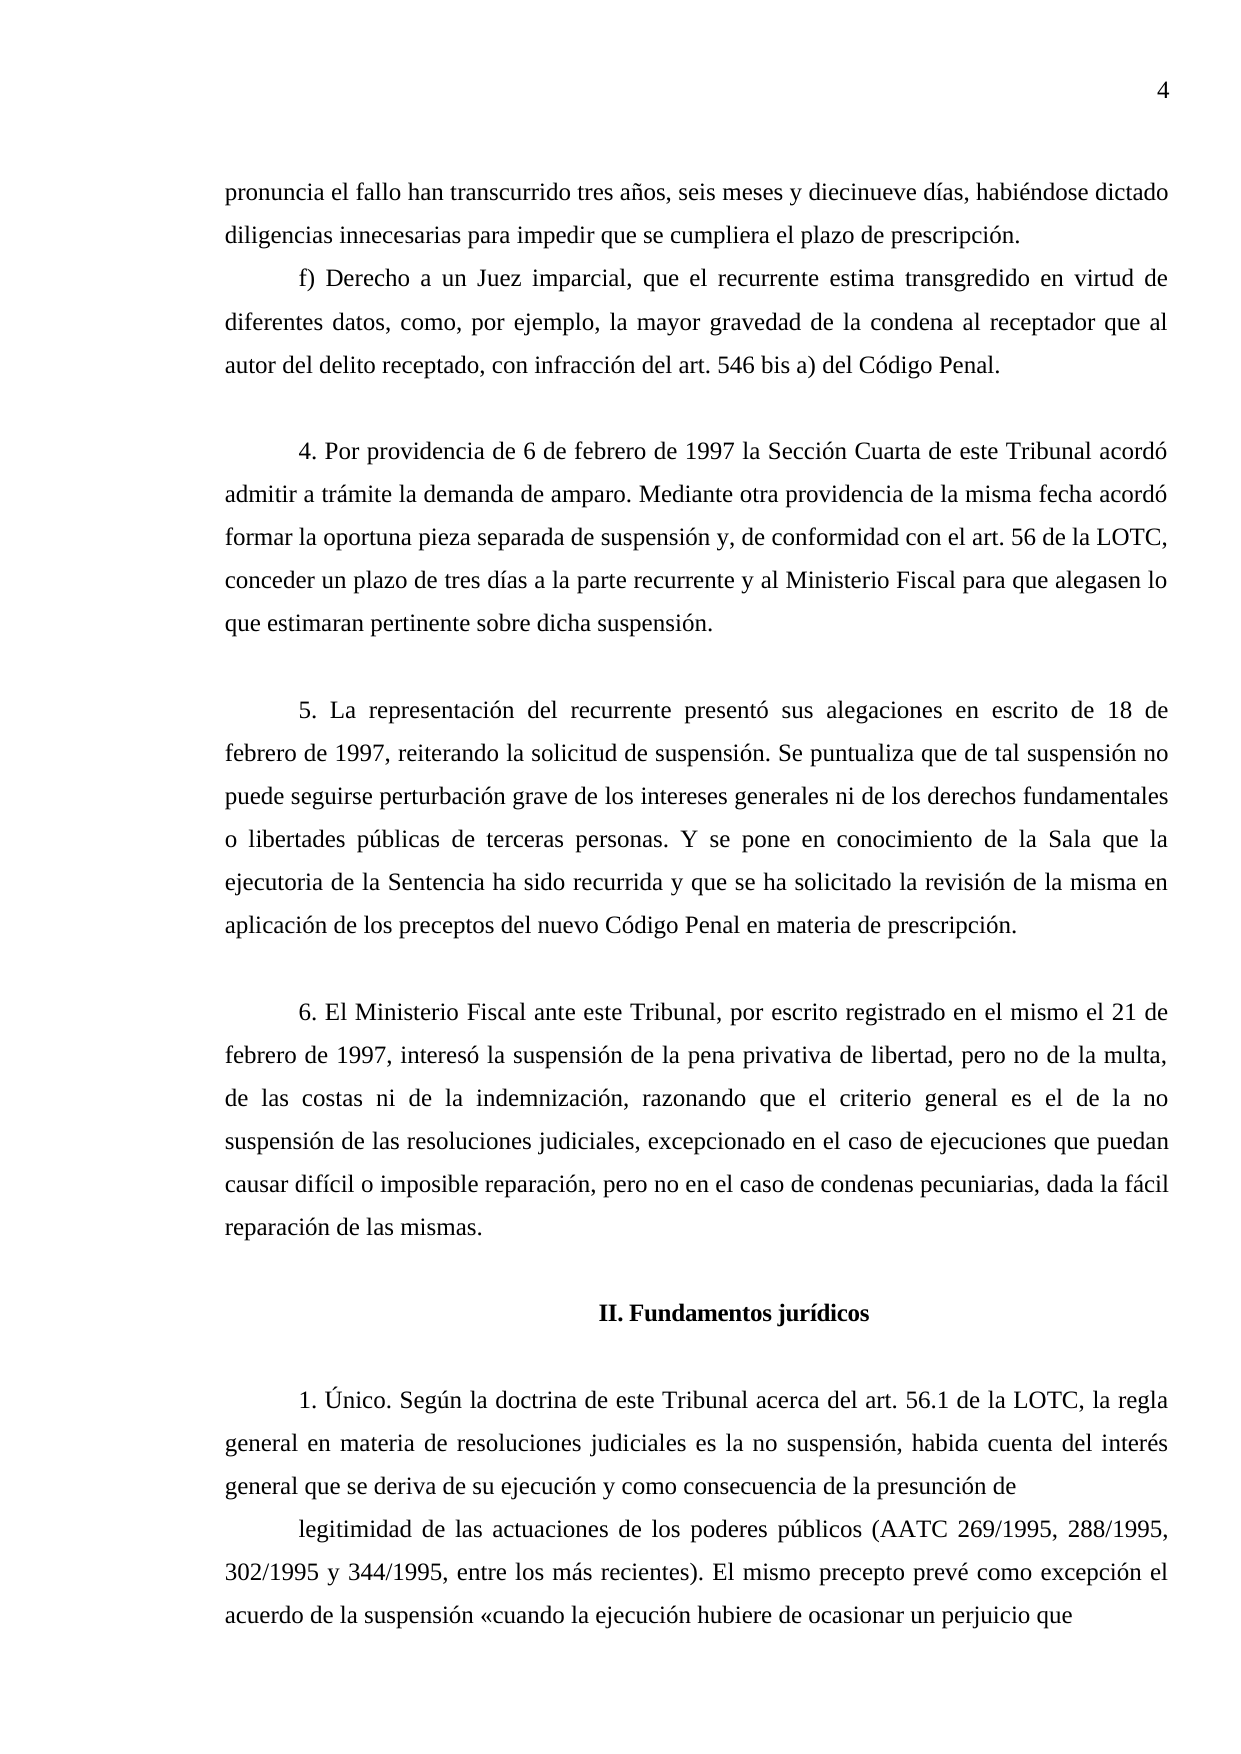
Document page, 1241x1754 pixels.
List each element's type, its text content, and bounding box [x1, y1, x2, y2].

text 4. Por providencia de 6 de febrero de 1997 la Sección Cuarta de este Tribunal acordó admitir a trámite la demanda de amparo. Mediante otra providencia de la misma fecha acordó formar la oportuna pieza separada de suspensión y, de conformidad con el art. 56 de la LOTC, conceder un plazo de tres días a la parte recurrente y al Ministerio Fiscal para que alegasen lo que estimaran pertinente sobre dicha suspensión. [224, 436, 1169, 637]
text 1. Único. Según la doctrina de este Tribunal acerca del art. 56.1 de la LOTC, la regla general en materia de resoluciones judiciales es la no suspensión, habida cuenta del interés general que se deriva de su ejecución y como consecuencia de la presunción de [224, 1385, 1169, 1500]
text 6. El Ministerio Fiscal ante este Tribunal, por escrito registrado en el mismo el 21 de febrero de 1997, interesó la suspensión de la pena privativa de libertad, pero no de la multa, de las costas ni de la indemnización, razonando que el criterio general es el de la no suspensión de las resoluciones judiciales, excepcionado en el caso de ejecuciones que puedan causar difícil o imposible reparación, pero no en el caso de condenas pecuniarias, dada la fácil reparación de las mismas. [224, 997, 1169, 1241]
text legitimidad de las actuaciones de los poderes públicos (AATC 269/1995, 288/1995, 302/1995 y 344/1995, entre los más recientes). El mismo precepto prevé como excepción el acuerdo de la suspensión «cuando la ejecución hubiere de ocasionar un perjuicio que [224, 1514, 1169, 1629]
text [224, 177, 1169, 249]
text 5. La representación del recurrente presentó sus alegaciones en escrito de 18 de febrero de 1997, reiterando la solicitud de suspensión. Se puntualiza que de tal suspensión no puede seguirse perturbación grave de los intereses generales ni de los derechos fundamentales o libertades públicas de terceras personas. Y se pone en conocimiento de la Sala que la ejecutoria de la Sentencia ha sido recurrida y que se ha solicitado la revisión de la misma en aplicación de los preceptos del nuevo Código Penal en materia de prescripción. [224, 695, 1169, 939]
subtitle II. Fundamentos jurídicos [224, 1298, 1169, 1327]
text f) Derecho a un Juez imparcial, que el recurrente estima transgredido en virtud de diferentes datos, como, por ejemplo, la mayor gravedad de la condena al receptador que al autor del delito receptado, con infracción del art. 546 bis a) del Código Penal. [224, 263, 1169, 378]
